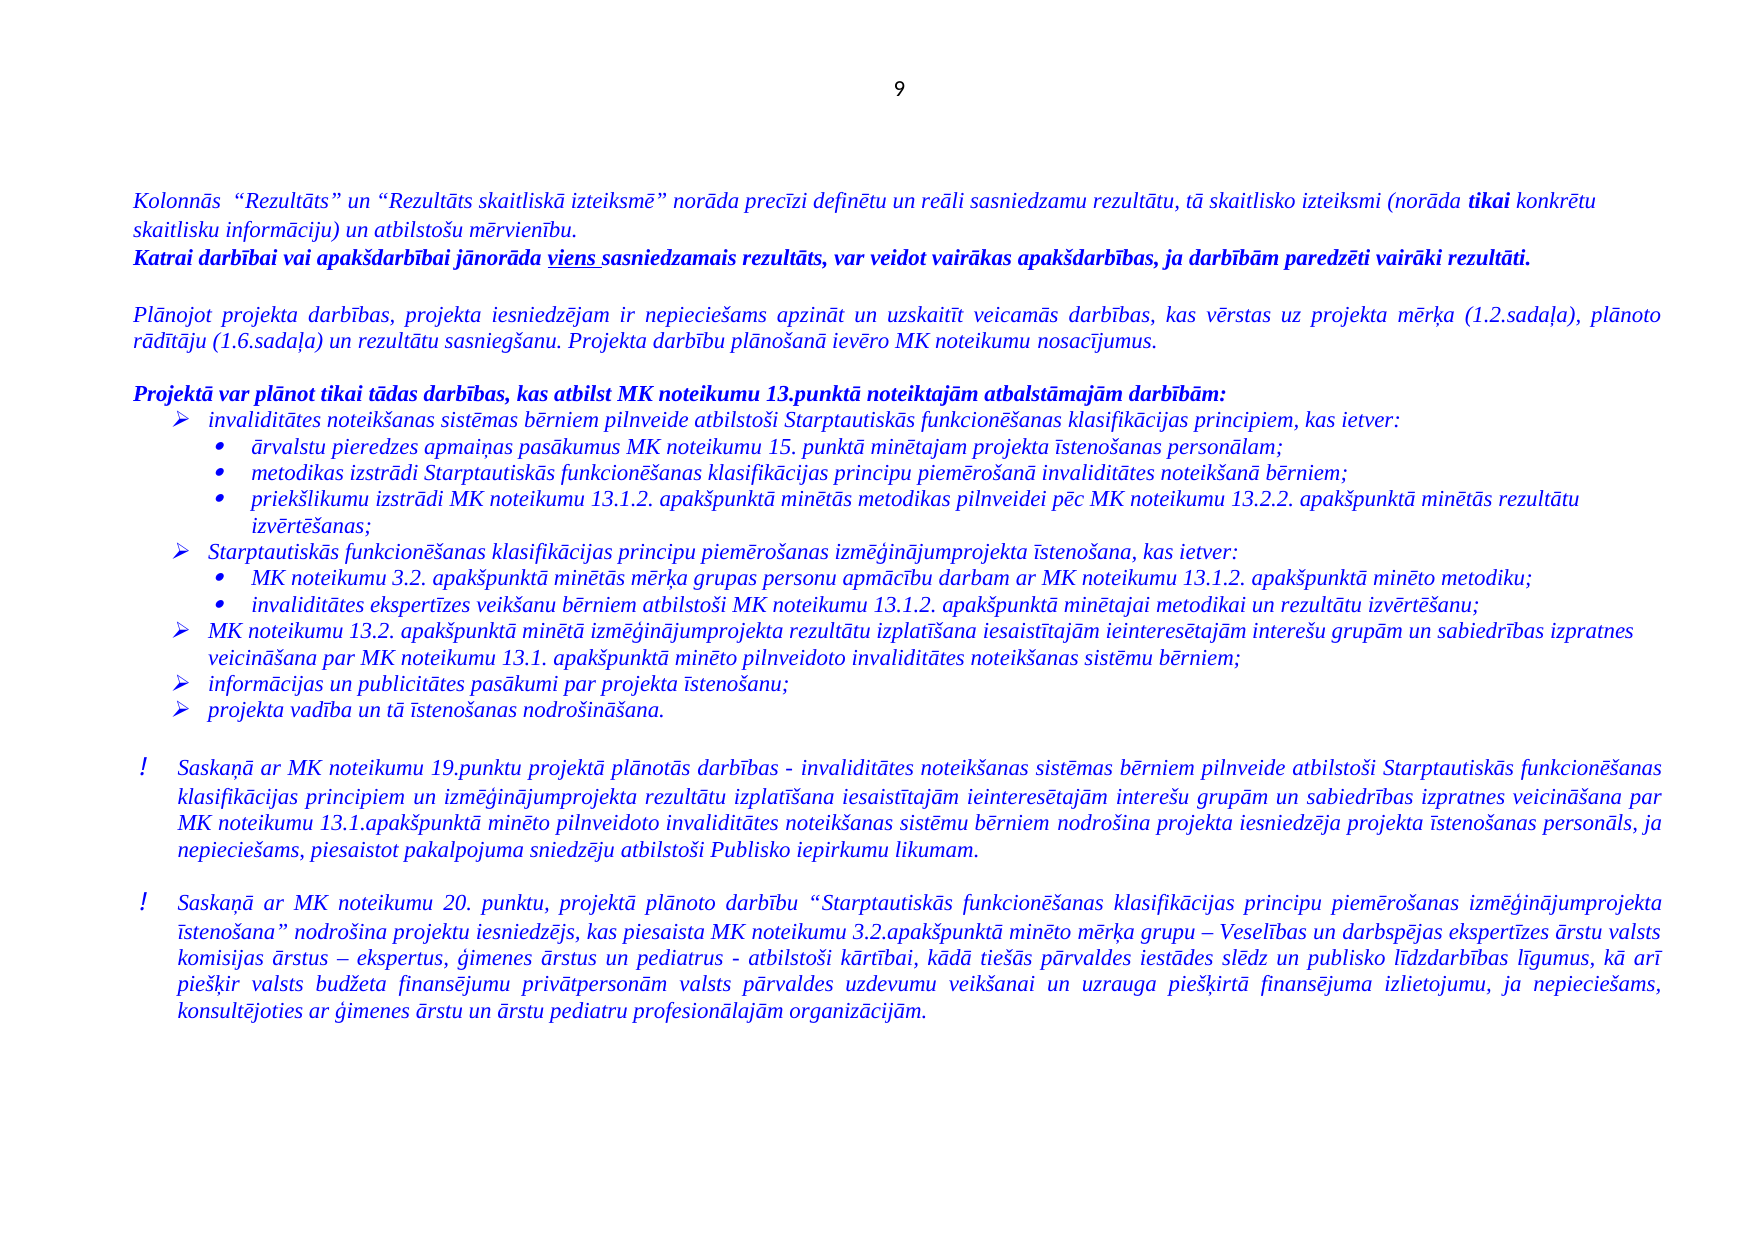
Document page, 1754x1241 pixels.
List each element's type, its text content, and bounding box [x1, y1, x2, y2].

list invaliditātes ekspertīzes veikšanu bērniem atbilstoši MK noteikumu 13.1.2. apakšpunktā minētajai metodikai un rezultātu izvērtēšanu; [213, 591, 1665, 617]
list metodikas izstrādi Starptautiskās funkcionēšanas klasifikācijas principu piemērošanā invaliditātes noteikšanā bērniem; [213, 459, 1665, 485]
list invaliditātes noteikšanas sistēmas bērniem pilnveide atbilstoši Starptautiskās funkcionēšanas klasifikācijas principiem, kas ietver: [170, 406, 1665, 433]
list Katrai darbībai vai apakšdarbībai jānorāda viens sasniedzamais rezultāts, var veidot vairākas apakšdarbības, ja darbībām paredzēti vairāki rezultāti. [133, 244, 1665, 270]
list Starptautiskās funkcionēšanas klasifikācijas principu piemērošanas izmēģinājumprojekta īstenošana, kas ietver: [170, 538, 1665, 564]
text Projektā var plānot tikai tādas darbības, kas atbilst MK noteikumu 13.punktā noteiktajām atbalstāmajām darbībām: [133, 380, 1665, 406]
list projekta vadība un tā īstenošanas nodrošināšana. [170, 696, 1665, 723]
list informācijas un publicitātes pasākumi par projekta īstenošanu; [170, 670, 1665, 696]
list ārvalstu pieredzes apmaiņas pasākumus MK noteikumu 15. punktā minētajam projekta īstenošanas personālam; [213, 433, 1665, 459]
list Kolonnās “Rezultāts” un “Rezultāts skaitliskā izteiksmē” norāda precīzi definētu un reāli sasniedzamu rezultātu, tā skaitlisko izteiksmi (norāda tikai konkrētu skaitlisku informāciju) un atbilstošu mērvienību. [133, 187, 1665, 242]
text Plānojot projekta darbības, projekta iesniedzējam ir nepieciešams apzināt un uzskaitīt veicamās darbības, kas vērstas uz projekta mērķa (1.2.sadaļa), plānoto rādītāju (1.6.sadaļa) un rezultātu sasniegšanu. Projekta darbību plānošanā ievēro MK noteikumu nosacījumus. [133, 301, 1665, 354]
list Saskaņā ar MK noteikumu 19.punktu projektā plānotās darbības - invaliditātes noteikšanas sistēmas bērniem pilnveide atbilstoši Starptautiskās funkcionēšanas klasifikācijas principiem un izmēģinājumprojekta rezultātu izplatīšana iesaistītajām ieinteresētajām interešu grupām un sabiedrības izpratnes veicināšana par MK noteikumu 13.1.apakšpunktā minēto pilnveidoto invaliditātes noteikšanas sistēmu bērniem nodrošina projekta iesniedzēja projekta īstenošanas personāls, ja nepieciešams, piesaistot pakalpojuma sniedzēju atbilstoši Publisko iepirkumu likumam. [140, 749, 1665, 862]
list MK noteikumu 3.2. apakšpunktā minētās mērķa grupas personu apmācību darbam ar MK noteikumu 13.1.2. apakšpunktā minēto metodiku; [213, 564, 1665, 591]
list priekšlikumu izstrādi MK noteikumu 13.1.2. apakšpunktā minētās metodikas pilnveidei pēc MK noteikumu 13.2.2. apakšpunktā minētās rezultātu izvērtēšanas; [213, 485, 1665, 538]
list MK noteikumu 13.2. apakšpunktā minētā izmēģinājumprojekta rezultātu izplatīšana iesaistītajām ieinteresētajām interešu grupām un sabiedrības izpratnes veicināšana par MK noteikumu 13.1. apakšpunktā minēto pilnveidoto invaliditātes noteikšanas sistēmu bērniem; [170, 617, 1665, 670]
list Saskaņā ar MK noteikumu 20. punktu, projektā plānoto darbību “Starptautiskās funkcionēšanas klasifikācijas principu piemērošanas izmēģinājumprojekta īstenošana” nodrošina projektu iesniedzējs, kas piesaista MK noteikumu 3.2.apakšpunktā minēto mērķa grupu – Veselības un darbspējas ekspertīzes ārstu valsts komisijas ārstus – ekspertus, ģimenes ārstus un pediatrus - atbilstoši kārtībai, kādā tiešās pārvaldes iestādes slēdz un publisko līdzdarbības līgumus, kā arī piešķir valsts budžeta finansējumu privātpersonām valsts pārvaldes uzdevumu veikšanai un uzrauga piešķirtā finansējuma izlietojumu, ja nepieciešams, konsultējoties ar ģimenes ārstu un ārstu pediatru profesionālajām organizācijām. [140, 884, 1665, 1023]
